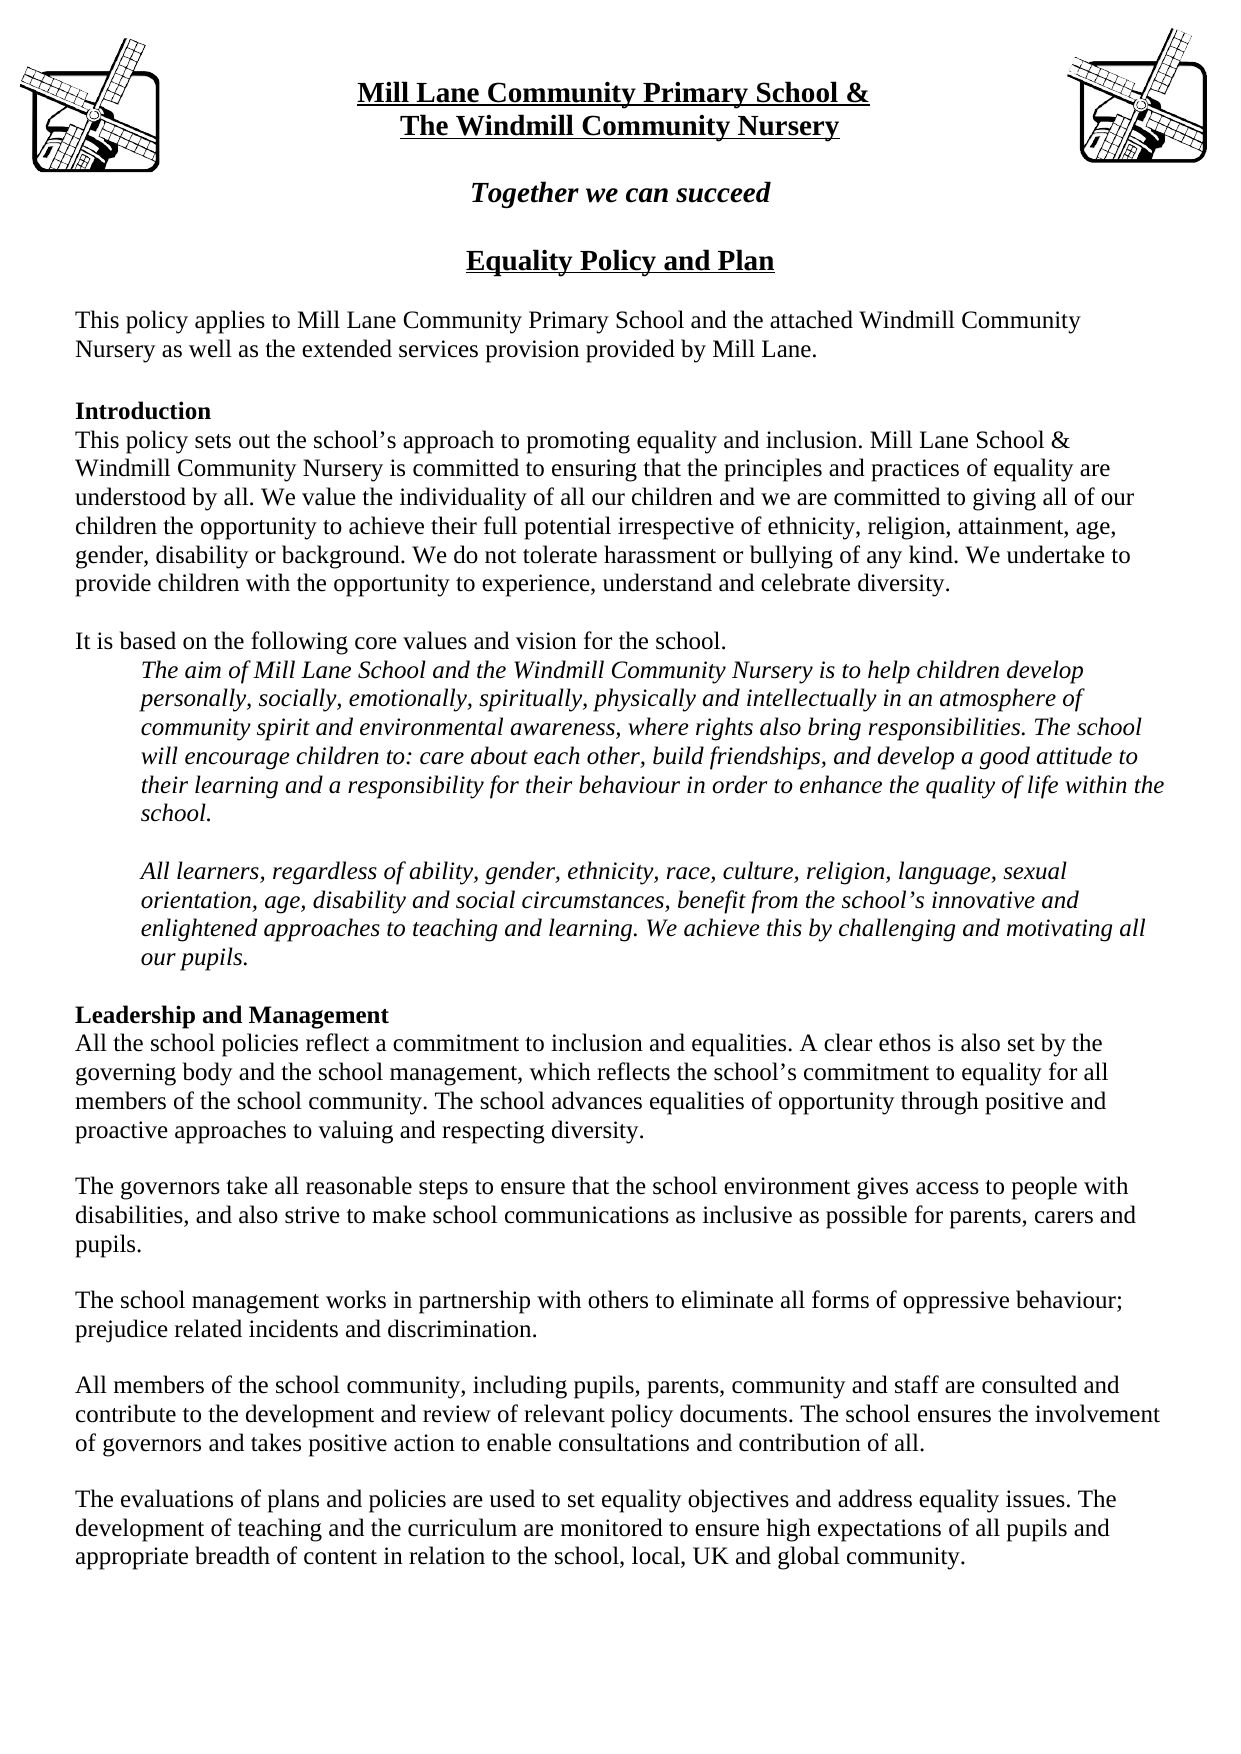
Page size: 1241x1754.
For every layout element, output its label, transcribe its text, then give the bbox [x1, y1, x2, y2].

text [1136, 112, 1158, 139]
text The evaluations of plans and policies are used to set equality objectives and address equality issues. The development of teaching and the curriculum are monitored to ensure high expectations of all pupils and appropriate breadth of content in relation to the school, local, UK and global community. [75, 1484, 1165, 1570]
text All the school policies reflect a commitment to inclusion and equalities. A clear ethos is also set by the governing body and the school management, which reflects the school’s commitment to equality for all members of the school community. The school advances equalities of opportunity through positive and proactive approaches to valuing and respecting diversity. [75, 1028, 1165, 1143]
text The school management works in partnership with others to eliminate all forms of oppressive behaviour; prejudice related incidents and discrimination. [75, 1285, 1165, 1342]
text Introduction [75, 396, 1165, 425]
text Leadership and Management [75, 1000, 1165, 1028]
text Together we can succeed [75, 176, 1165, 209]
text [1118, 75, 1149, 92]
text This policy sets out the school’s approach to promoting equality and inclusion. Mill Lane School & Windmill Community Nursery is committed to ensuring that the principles and practices of equality are understood by all. We value the individuality of all our children and we are committed to giving all of our children the opportunity to achieve their full potential irrespective of ethnicity, religion, attainment, age, gender, disability or background. We do not tolerate harassment or bullying of any kind. We undertake to provide children with the opportunity to experience, understand and celebrate diversity. [75, 425, 1165, 597]
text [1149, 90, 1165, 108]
text The governors take all reasonable steps to ensure that the school environment gives access to people with disabilities, and also strive to make school communications as inclusive as possible for parents, carers and pupils. [75, 1171, 1165, 1257]
text All members of the school community, including pupils, parents, community and staff are consulted and contribute to the development and review of relevant policy documents. The school ensures the involvement of governors and takes positive action to enable consultations and contribution of all. [75, 1370, 1165, 1456]
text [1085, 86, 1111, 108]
text Equality Policy and Plan [75, 243, 1165, 276]
text All learners, regardless of ability, gender, ethnicity, race, culture, religion, language, sexual orientation, age, disability and social circumstances, benefit from the school’s innovative and enlightened approaches to teaching and learning. We achieve this by challenging and motivating all our pupils. [141, 856, 1165, 971]
text The Windmill Community Nursery [160, 108, 1079, 142]
text Mill Lane Community Primary School & [157, 75, 1079, 108]
text This policy applies to Mill Lane Community Primary School and the attached Windmill Community Nursery as well as the extended services provision provided by Mill Lane. [75, 305, 1165, 362]
text It is based on the following core values and vision for the school. [75, 626, 1165, 655]
text The aim of Mill Lane School and the Windmill Community Nursery is to help children develop personally, socially, emotionally, spiritually, physically and intellectually in an atmosphere of community spirit and environmental awareness, where rights also bring responsibilities. The school will encourage children to: care about each other, build friendships, and develop a good attitude to their learning and a responsibility for their behaviour in order to enhance the quality of life within the school. [141, 655, 1165, 827]
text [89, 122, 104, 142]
